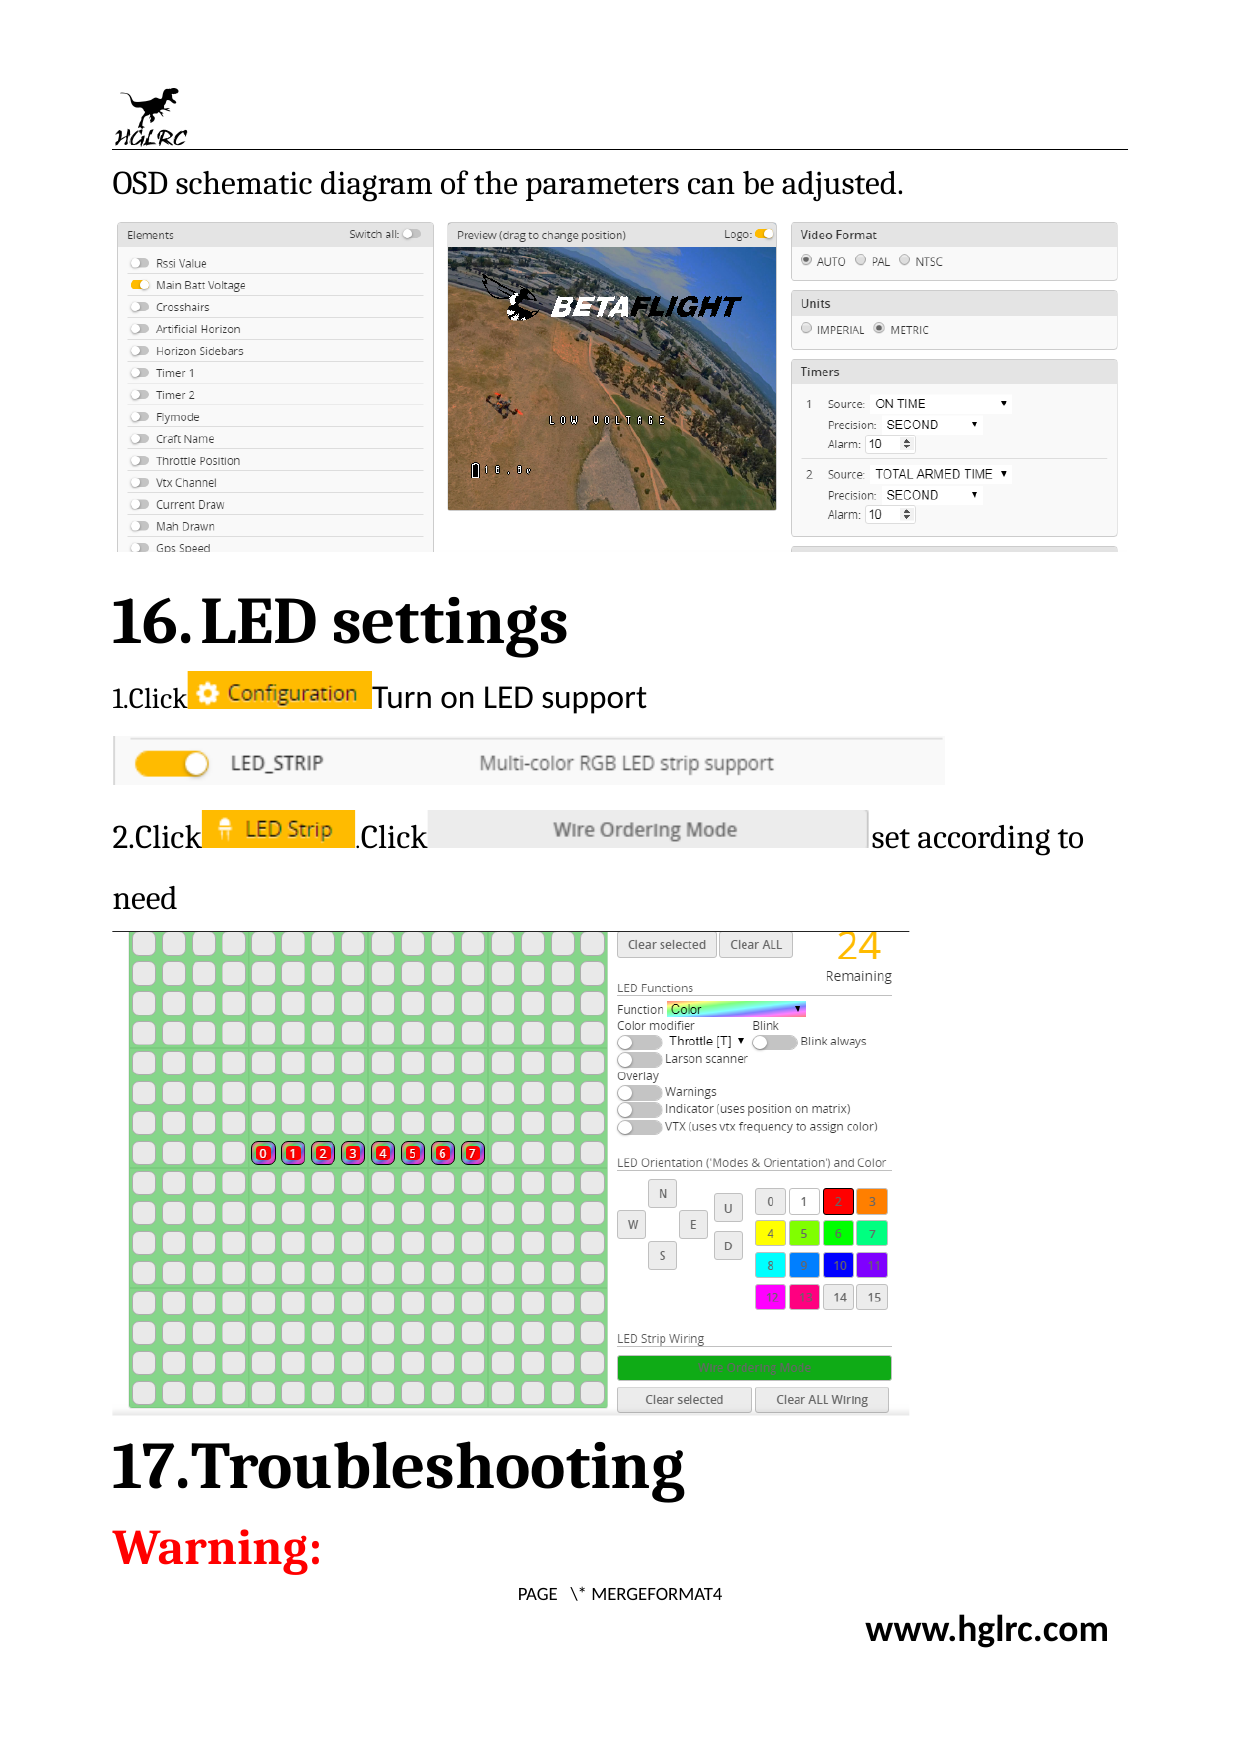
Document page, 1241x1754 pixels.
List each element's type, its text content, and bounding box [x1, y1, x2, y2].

picture [112, 931, 910, 1416]
list 17.Troubleshooting [112, 1418, 1128, 1516]
text 2.Click.Clickset according to need [112, 801, 1128, 931]
list 1.Click the OSD Settings, according to the need to choose, drag the OSD schematic diagram of the parameters can be adjusted. [112, 151, 1128, 216]
picture [112, 216, 1128, 552]
list 1.ClickTurn on LED support [112, 671, 1128, 736]
text Warning: [112, 1516, 1128, 1581]
picture [112, 88, 192, 147]
picture [187, 671, 372, 709]
picture [201, 810, 356, 848]
picture [427, 810, 872, 848]
picture [112, 736, 945, 785]
list LED settings [112, 573, 1128, 671]
